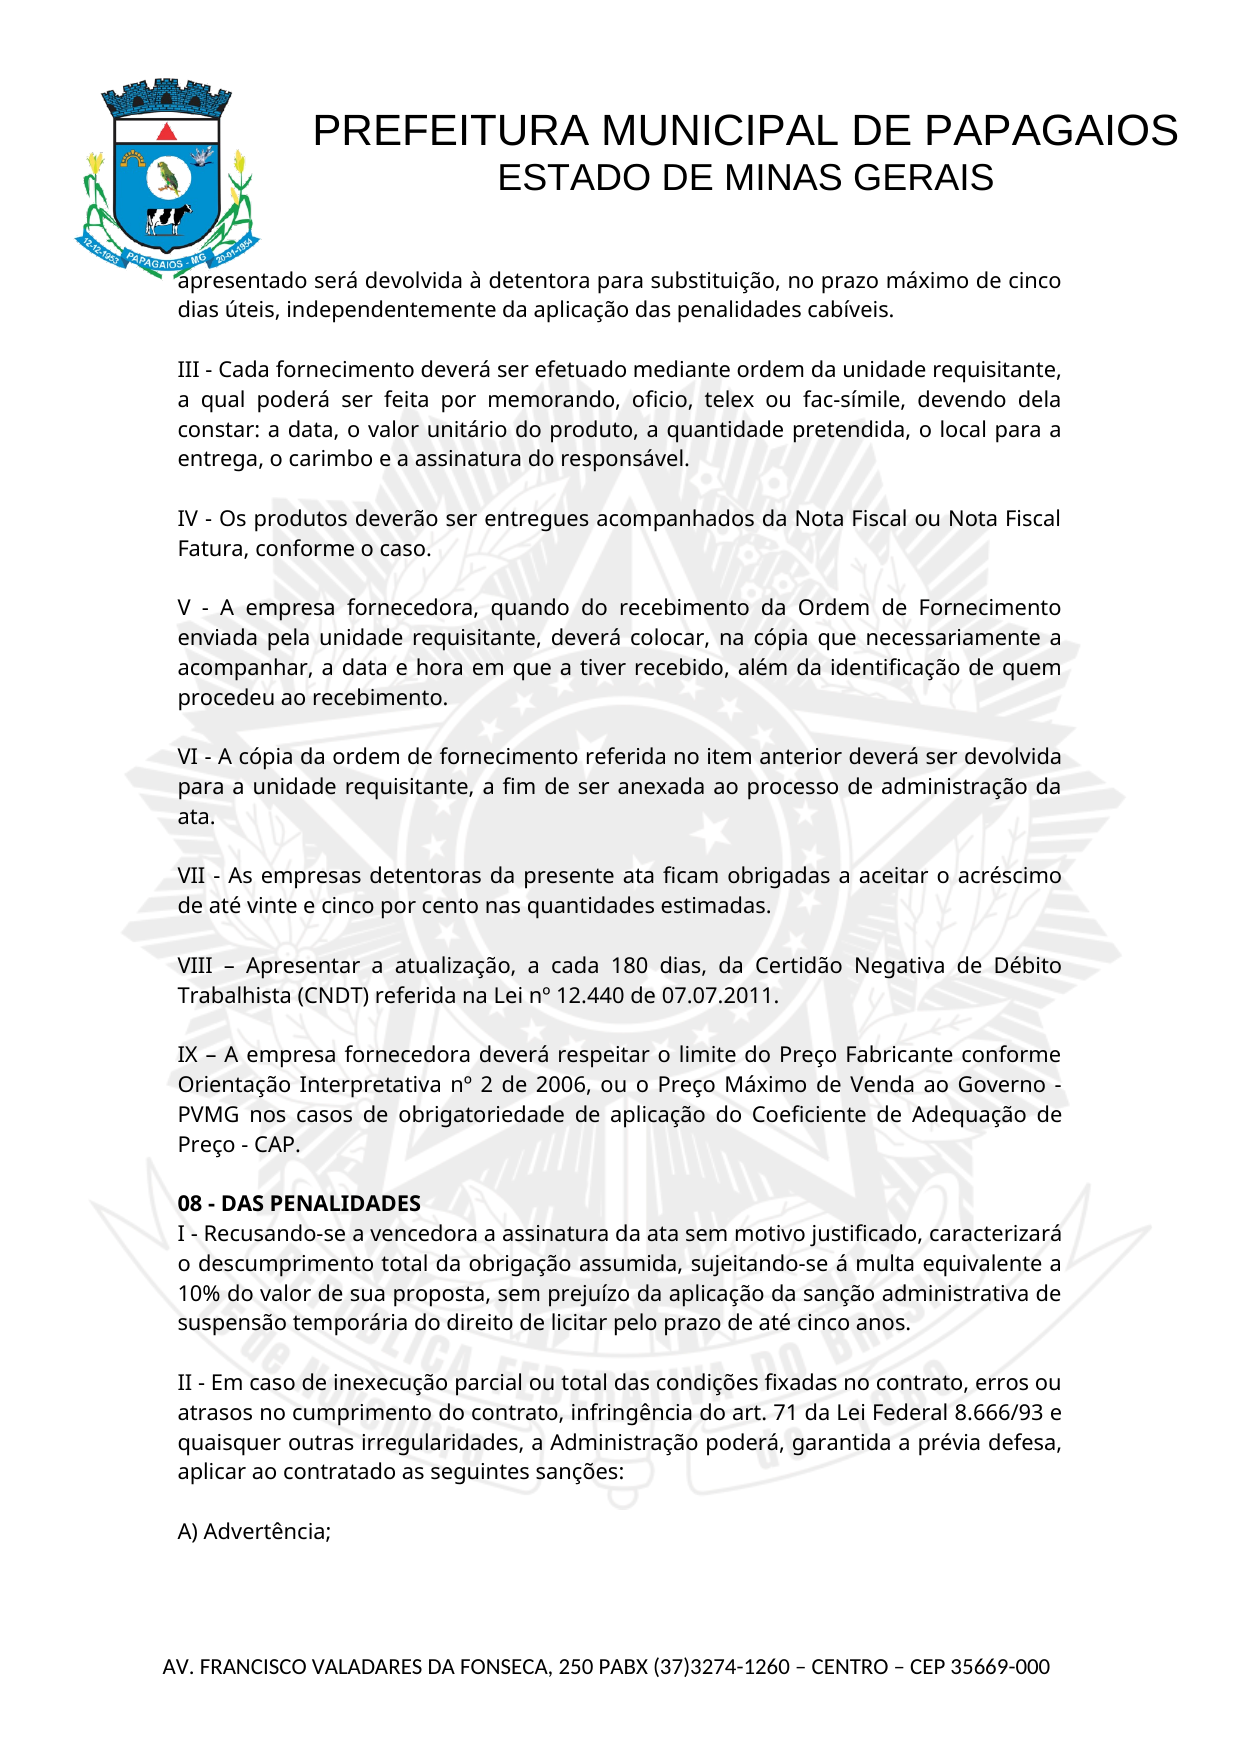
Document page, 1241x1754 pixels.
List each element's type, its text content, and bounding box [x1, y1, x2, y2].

text 08 - DAS PENALIDADES [177, 1188, 1063, 1218]
text IV - Os produtos deverão ser entregues acompanhados da Nota Fiscal ou Nota Fiscal Fatura, conforme o caso. [177, 503, 1063, 562]
picture [226, 251, 236, 257]
picture [106, 254, 115, 261]
picture [237, 240, 252, 251]
text IX – A empresa fornecedora deverá respeitar o limite do Preço Fabricante conforme Orientação Interpretativa nº 2 de 2006, ou o Preço Máximo de Venda ao Governo - PVMG nos casos de obrigatoriedade de aplicação do Coeficiente de Adequação de Preço - CAP. [177, 1039, 1063, 1158]
picture [73, 73, 262, 281]
text A) Advertência; [177, 1516, 1063, 1546]
text VII - As empresas detentoras da presente ata ficam obrigadas a aceitar o acréscimo de até vinte e cinco por cento nas quantidades estimadas. [177, 860, 1063, 920]
text III - Cada fornecimento deverá ser efetuado mediante ordem da unidade requisitante, a qual poderá ser feita por memorando, oficio, telex ou fac-símile, devendo dela constar: a data, o valor unitário do produto, a quantidade pretendida, o local para a entrega, o carimbo e a assinatura do responsável. [177, 354, 1063, 473]
text VI - A cópia da ordem de fornecimento referida no item anterior deverá ser devolvida para a unidade requisitante, a fim de ser anexada ao processo de administração da ata. [177, 741, 1063, 831]
text V - A empresa fornecedora, quando do recebimento da Ordem de Fornecimento enviada pela unidade requisitante, deverá colocar, na cópia que necessariamente a acompanhar, a data e hora em que a tiver recebido, além da identificação de quem procedeu ao recebimento. [177, 592, 1063, 711]
picture [154, 262, 164, 267]
picture [88, 361, 1153, 1510]
text I - Recusando-se a vencedora a assinatura da ata sem motivo justificado, caracterizará o descumprimento total da obrigação assumida, sujeitando-se á multa equivalente a 10% do valor de sua proposta, sem prejuízo da aplicação da sanção administrativa de suspensão temporária do direito de licitar pelo prazo de até cinco anos. [177, 1218, 1063, 1337]
text VIII – Apresentar a atualização, a cada 180 dias, da Certidão Negativa de Débito Trabalhista (CNDT) referida na Lei nº 12.440 de 07.07.2011. [177, 950, 1063, 1009]
text II - Em caso de inexecução parcial ou total das condições fixadas no contrato, erros ou atrasos no cumprimento do contrato, infringência do art. 71 da Lei Federal 8.666/93 e quaisquer outras irregularidades, a Administração poderá, garantida a prévia defesa, aplicar ao contratado as seguintes sanções: [177, 1367, 1063, 1486]
picture [203, 259, 213, 264]
